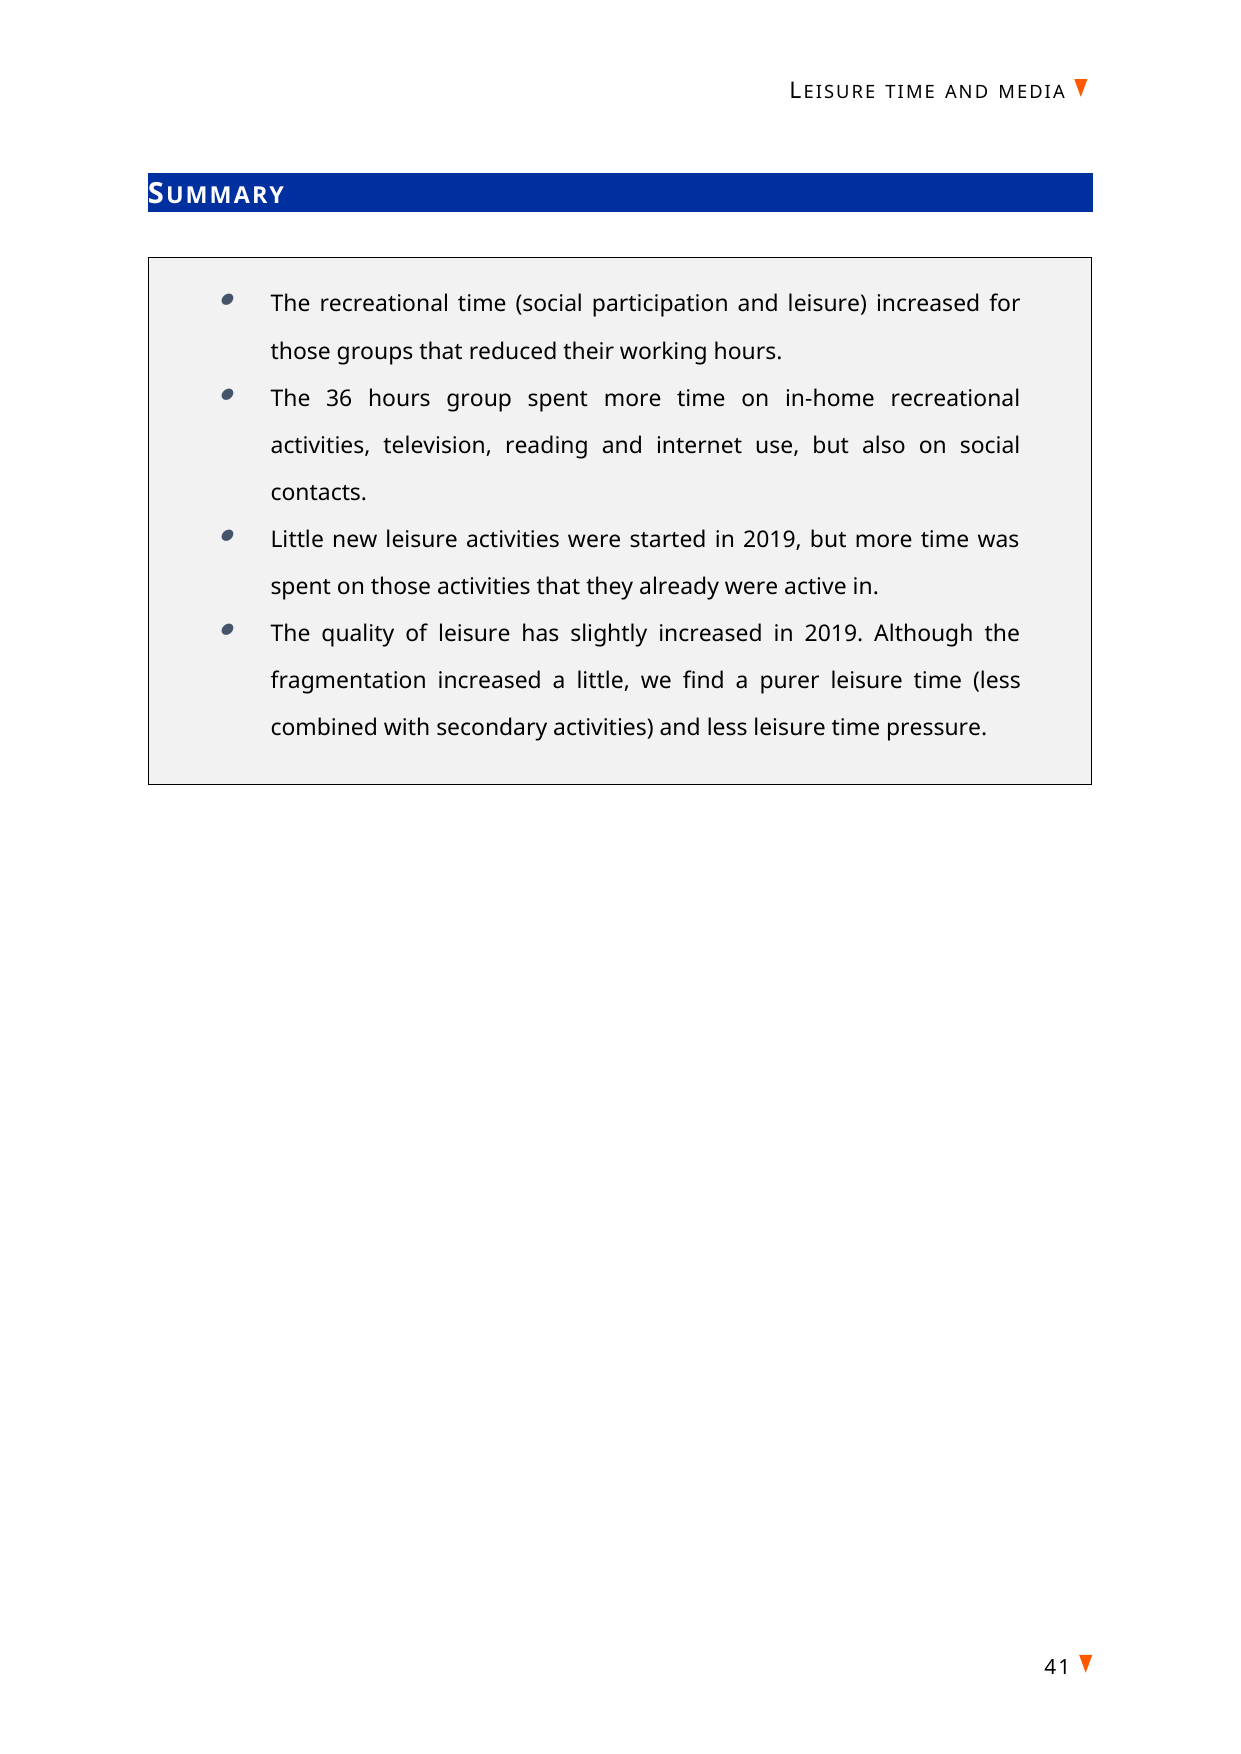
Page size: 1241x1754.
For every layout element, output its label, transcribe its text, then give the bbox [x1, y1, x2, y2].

subtitle Summary [148, 173, 1093, 212]
table_header The recreational time (social participation and leisure) increased for those groups that reduced their working hours. The 36 hours group spent more time on in-home recreational activities, television, reading and internet use, but also on social contacts. Little new leisure activities were started in 2019, but more time was spent on those activities that they already were active in. The quality of leisure has slightly increased in 2019. Although the fragmentation increased a little, we find a purer leisure time (less combined with secondary activities) and less leisure time pressure. [149, 258, 1091, 784]
